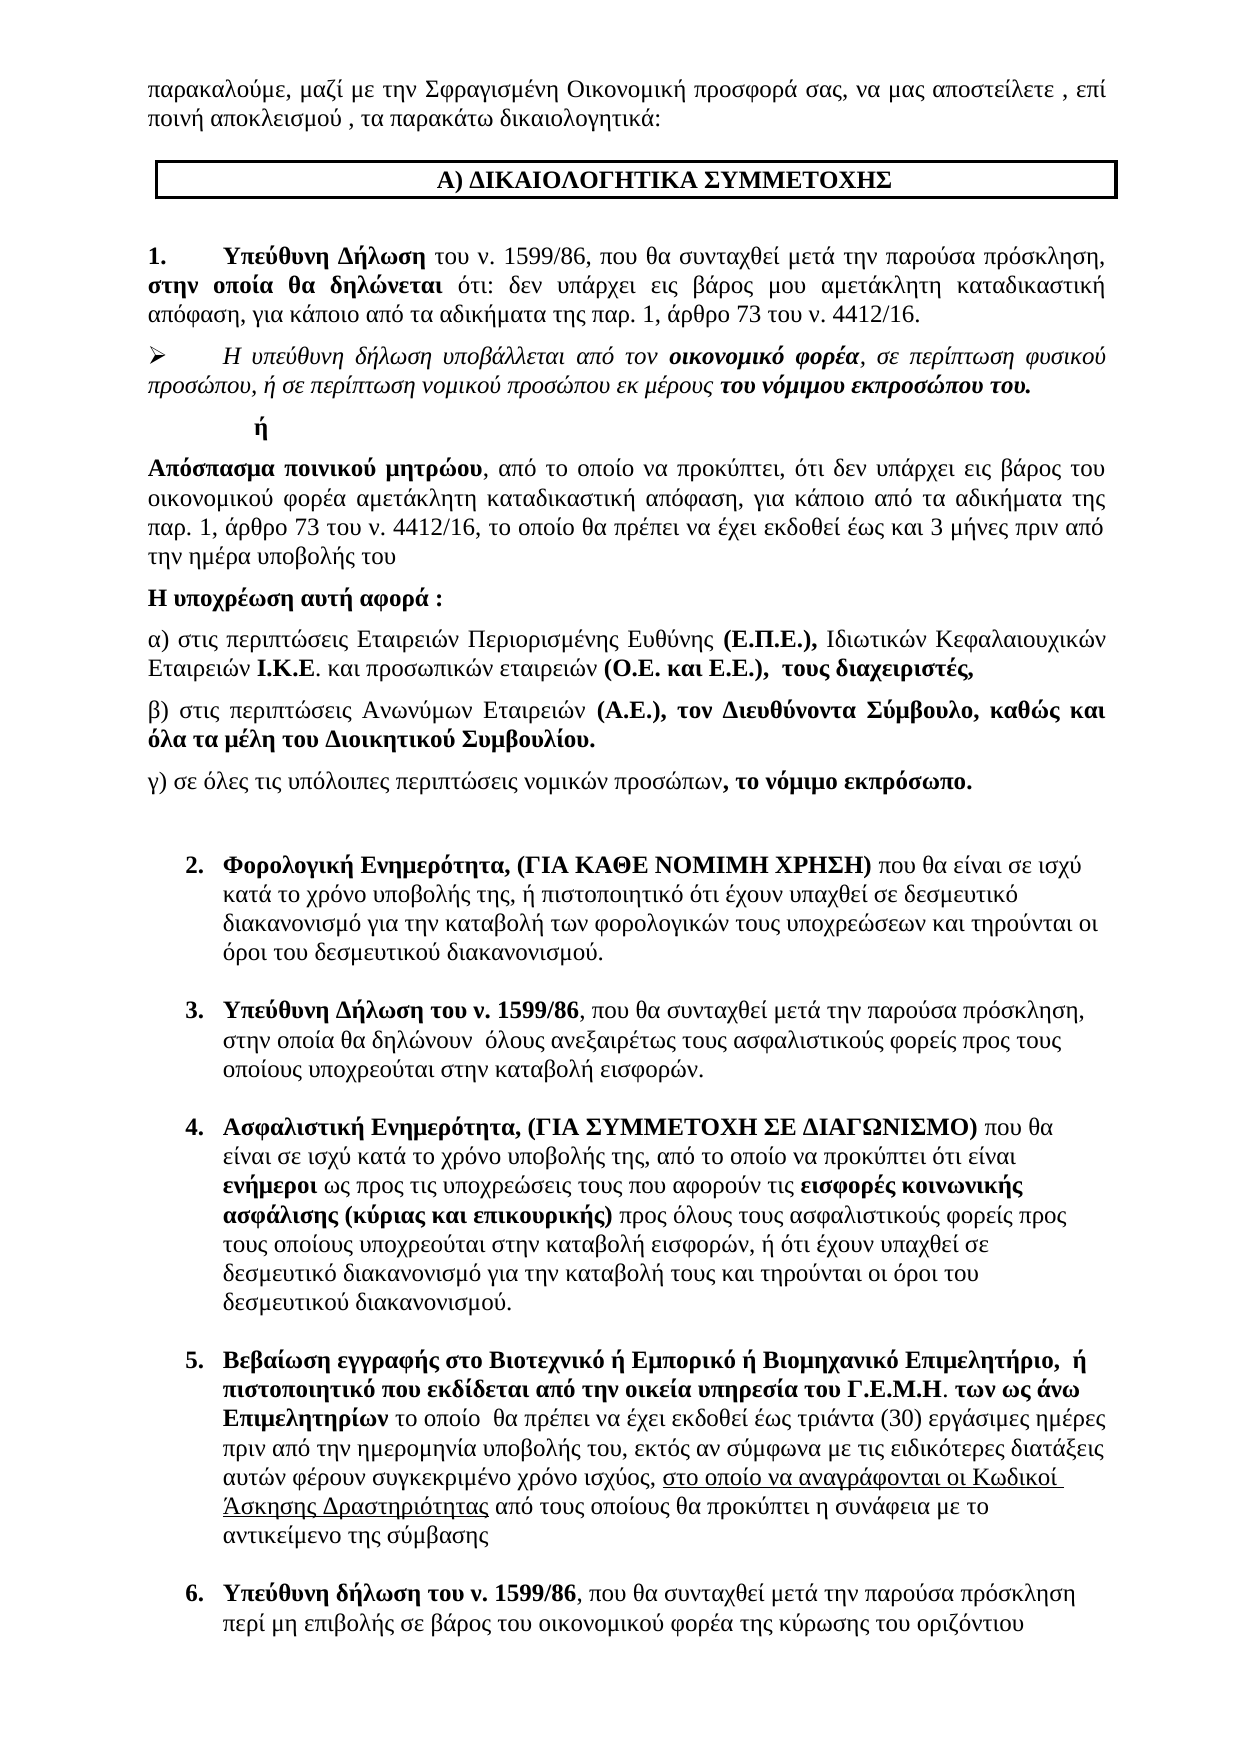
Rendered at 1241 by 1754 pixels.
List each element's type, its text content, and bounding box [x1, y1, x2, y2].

text β) στις περιπτώσεις Ανωνύμων Εταιρειών (Α.Ε.), τον Διευθύνοντα Σύμβουλο, καθώς και όλα τα μέλη του Διοικητικού Συμβουλίου. [148, 695, 1106, 753]
text ή [148, 412, 1106, 441]
text Η υποχρέωση αυτή αφορά : [148, 583, 1106, 612]
list Ασφαλιστική Ενημερότητα, (ΓΙΑ ΣΥΜΜΕΤΟΧΗ ΣΕ ΔΙΑΓΩΝΙΣΜΟ) που θα είναι σε ισχύ κατά το χρόνο υποβολής της, από το οποίο να προκύπτει ότι είναι ενήμεροι ως προς τις υποχρεώσεις τους που αφορούν τις εισφορές κοινωνικής ασφάλισης (κύριας και επικουρικής) προς όλους τους ασφαλιστικούς φορείς προς τους οποίους υποχρεούται στην καταβολή εισφορών, ή ότι έχουν υπαχθεί σε δεσμευτικό διακανονισμό για την καταβολή τους και τηρούνται οι όροι του δεσμευτικού διακανονισμού. [185, 1112, 1106, 1316]
list Υπεύθυνη Δήλωση του ν. 1599/86, που θα συνταχθεί μετά την παρούσα πρόσκληση, στην οποία θα δηλώνεται ότι: δεν υπάρχει εις βάρος μου αμετάκλητη καταδικαστική απόφαση, για κάποιο από τα αδικήματα της παρ. 1, άρθρο 73 του ν. 4412/16. [148, 241, 1106, 328]
text γ) σε όλες τις υπόλοιπες περιπτώσεις νομικών προσώπων, το νόμιμο εκπρόσωπο. [148, 766, 1106, 795]
text α) στις περιπτώσεις Εταιρειών Περιορισμένης Ευθύνης (Ε.Π.Ε.), Ιδιωτικών Κεφαλαιουχικών Εταιρειών Ι.Κ.Ε. και προσωπικών εταιρειών (Ο.Ε. και Ε.Ε.), τους διαχειριστές, [148, 624, 1106, 683]
list Βεβαίωση εγγραφής στο Βιοτεχνικό ή Εμπορικό ή Βιομηχανικό Επιμελητήριο, ή πιστοποιητικό που εκδίδεται από την οικεία υπηρεσία του Γ.Ε.Μ.Η. των ως άνω Επιμελητηρίων το οποίο θα πρέπει να έχει εκδοθεί έως τριάντα (30) εργάσιμες ημέρες πριν από την ημερομηνία υποβολής του, εκτός αν σύμφωνα με τις ειδικότερες διατάξεις αυτών φέρουν συγκεκριμένο χρόνο ισχύος, στο οποίο να αναγράφονται οι Κωδικοί Άσκησης Δραστηριότητας από τους οποίους θα προκύπτει η συνάφεια με το αντικείμενο της σύμβασης [185, 1345, 1106, 1549]
list Υπεύθυνη Δήλωση του ν. 1599/86, που θα συνταχθεί μετά την παρούσα πρόσκληση, στην οποία θα δηλώνουν όλους ανεξαιρέτως τους ασφαλιστικούς φορείς προς τους οποίους υποχρεούται στην καταβολή εισφορών. [185, 995, 1106, 1083]
list Φορολογική Ενημερότητα, (ΓΙΑ ΚΑΘΕ ΝΟΜΙΜΗ ΧΡΗΣΗ) που θα είναι σε ισχύ κατά το χρόνο υποβολής της, ή πιστοποιητικό ότι έχουν υπαχθεί σε δεσμευτικό διακανονισμό για την καταβολή των φορολογικών τους υποχρεώσεων και τηρούνται οι όροι του δεσμευτικού διακανονισμού. [185, 849, 1106, 966]
text Απόσπασμα ποινικού μητρώου, από το οποίο να προκύπτει, ότι δεν υπάρχει εις βάρος του οικονομικού φορέα αμετάκλητη καταδικαστική απόφαση, για κάποιο από τα αδικήματα της παρ. 1, άρθρο 73 του ν. 4412/16, το οποίο θα πρέπει να έχει εκδοθεί έως και 3 μήνες πριν από την ημέρα υποβολής του [148, 453, 1106, 570]
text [148, 74, 1106, 131]
text Α) ΔΙΚΑΙΟΛΟΓΗΤΙΚΑ ΣΥΜΜΕΤΟΧΗΣ [158, 163, 1114, 196]
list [185, 1578, 1106, 1636]
list Η υπεύθυνη δήλωση υποβάλλεται από τον οικονομικό φορέα, σε περίπτωση φυσικού προσώπου, ή σε περίπτωση νομικού προσώπου εκ μέρους του νόμιμου εκπροσώπου του. [148, 341, 1106, 399]
